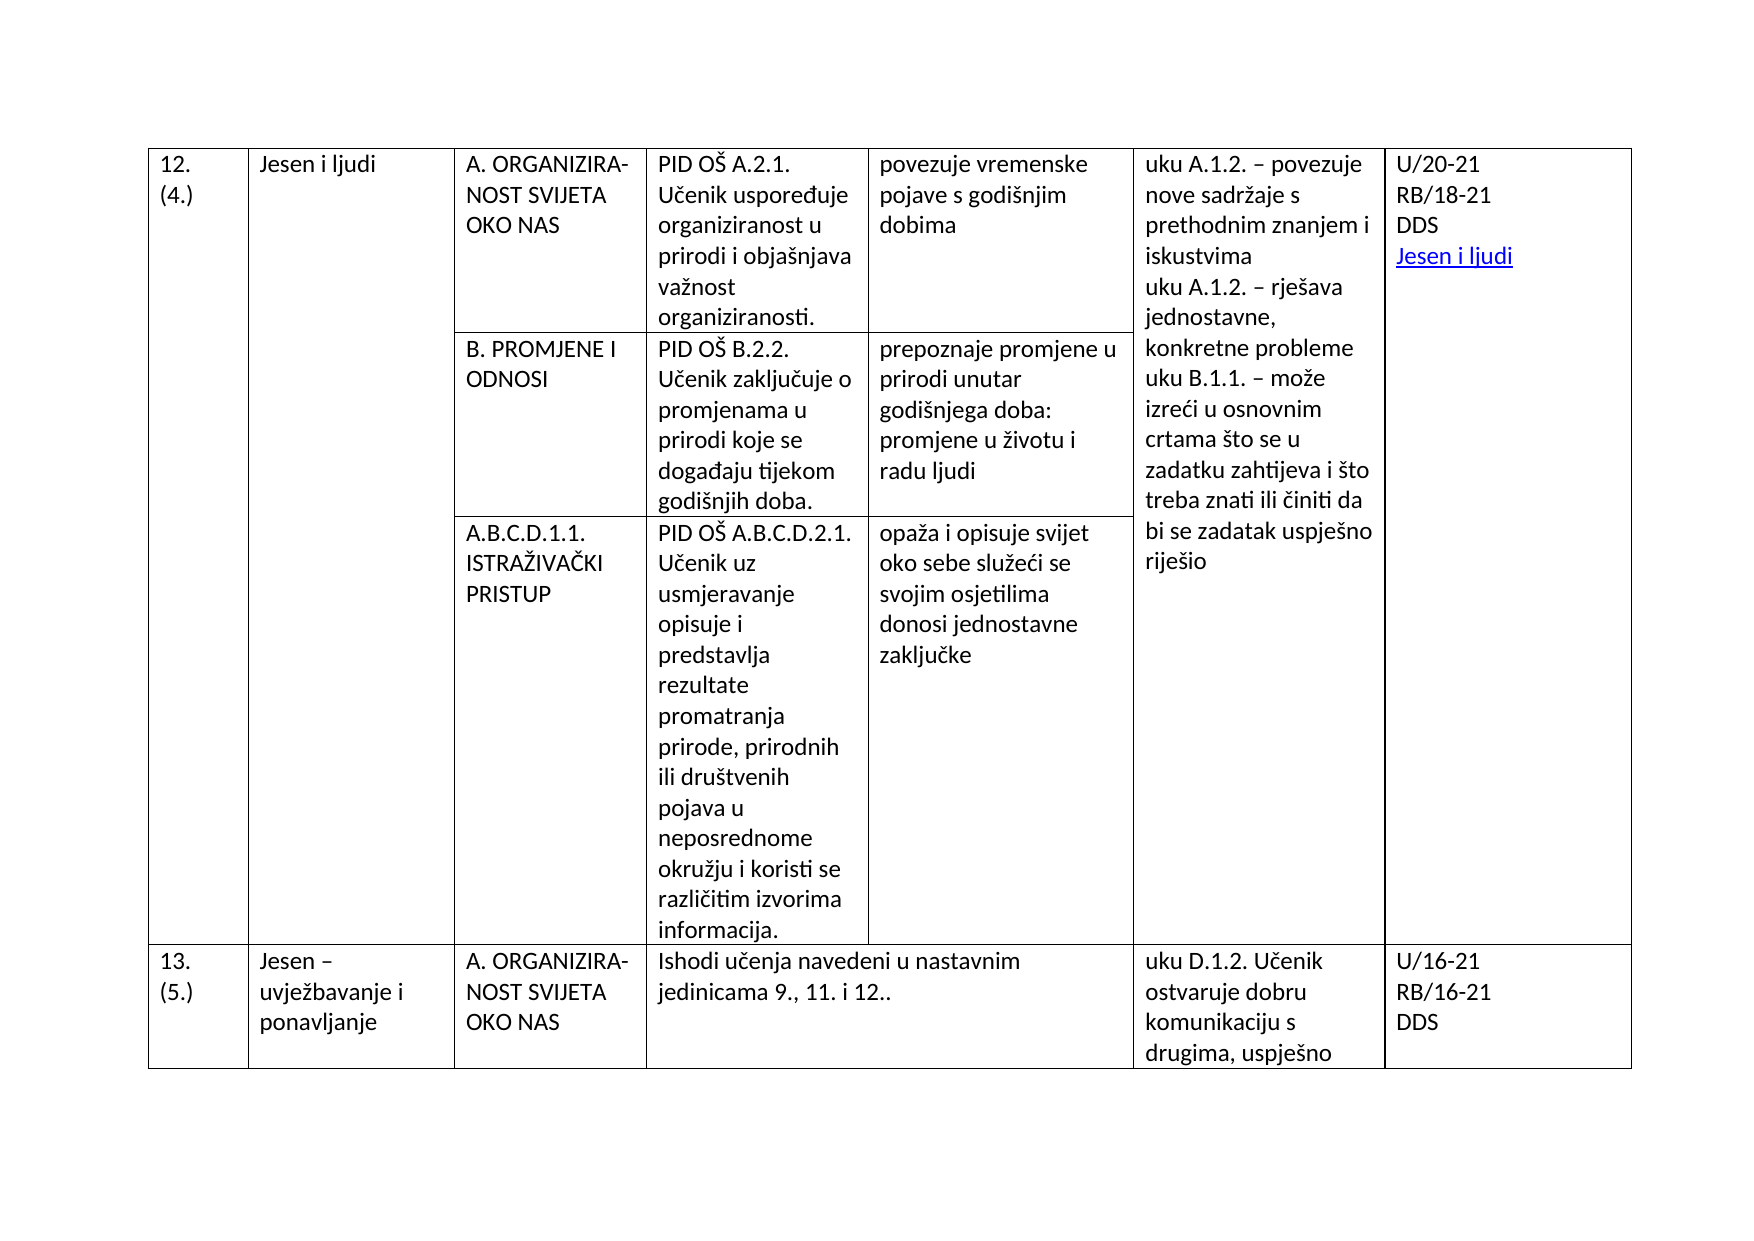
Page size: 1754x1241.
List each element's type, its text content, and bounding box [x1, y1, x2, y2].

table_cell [647, 945, 1133, 1067]
table_cell A.B.C.D.1.1. ISTRAŽIVAČKI PRISTUP [455, 517, 646, 944]
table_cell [249, 945, 454, 1067]
table_cell PID OŠ A.B.C.D.2.1. Učenik uz usmjeravanje opisuje i predstavlja rezultate promatranja prirode, prirodnih ili društvenih pojava u neposrednome okružju i koristi se različitim izvorima informacija. [647, 517, 868, 944]
table_cell opaža i opisuje svijet oko sebe služeći se svojim osjetilima donosi jednostavne zaključke [869, 517, 1133, 944]
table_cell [1134, 945, 1384, 1067]
table_cell PID OŠ A.2.1. Učenik uspoređuje organiziranost u prirodi i objašnjava važnost organiziranosti. [647, 149, 868, 332]
table_cell 12. (4.) [149, 149, 248, 944]
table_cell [455, 945, 646, 1067]
table_cell 13. (5.) [149, 945, 248, 1067]
table_cell povezuje vremenske pojave s godišnjim dobima [869, 149, 1133, 332]
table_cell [1386, 945, 1631, 1067]
table_cell PID OŠ B.2.2. Učenik zaključuje o promjenama u prirodi koje se događaju tijekom godišnjih doba. [647, 333, 868, 516]
table_cell A. ORGANIZIRA-NOST SVIJETA OKO NAS [455, 149, 646, 332]
table_cell B. PROMJENE I ODNOSI [455, 333, 646, 516]
table_cell Jesen i ljudi [249, 149, 454, 944]
table_cell prepoznaje promjene u prirodi unutar godišnjega doba: promjene u životu i radu ljudi [869, 333, 1133, 516]
table_cell uku A.1.2. – povezuje nove sadržaje s prethodnim znanjem i iskustvima uku A.1.2. – rješava jednostavne, konkretne probleme uku B.1.1. – može izreći u osnovnim crtama što se u zadatku zahtijeva i što treba znati ili činiti da bi se zadatak uspješno riješio [1134, 149, 1384, 944]
table_cell U/20-21 RB/18-21 DDS Jesen i ljudi [1386, 149, 1631, 944]
